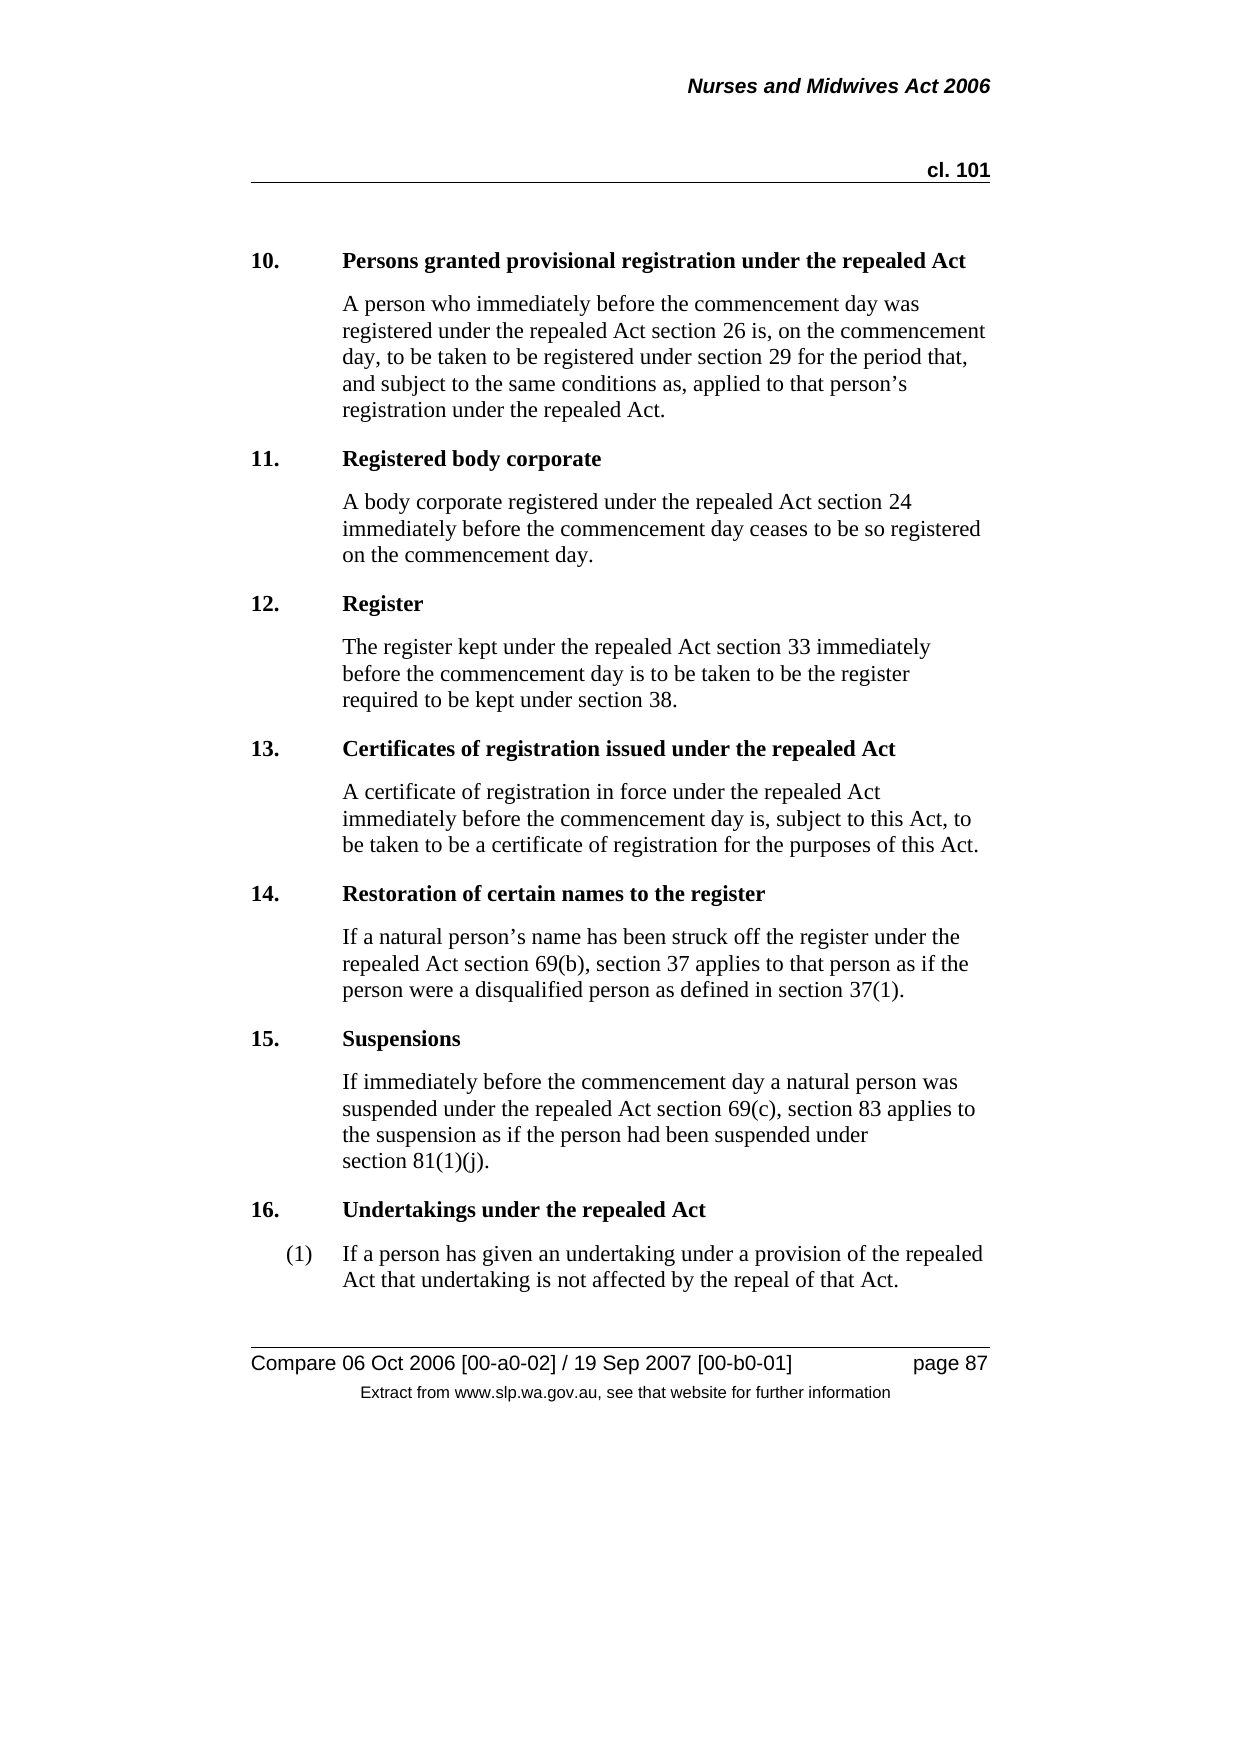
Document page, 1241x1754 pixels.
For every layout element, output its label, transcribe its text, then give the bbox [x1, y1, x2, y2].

subtitle 11. Registered body corporate [251, 445, 990, 472]
text A certificate of registration in force under the repealed Act immediately before the commencement day is, subject to this Act, to be taken to be a certificate of registration for the purposes of this Act. [251, 778, 990, 857]
text A person who immediately before the commencement day was registered under the repealed Act section 26 is, on the commencement day, to be taken to be registered under section 29 for the period that, and subject to the same conditions as, applied to that person’s registration under the repealed Act. [251, 291, 990, 422]
text If immediately before the commencement day a natural person was suspended under the repealed Act section 69(c), section 83 applies to the suspension as if the person had been suspended under section 81(1)(j). [251, 1068, 990, 1174]
subtitle 12. Register [251, 590, 990, 617]
text If a natural person’s name has been struck off the register under the repealed Act section 69(b), section 37 applies to that person as if the person were a disqualified person as defined in section 37(1). [251, 923, 990, 1002]
subtitle 10. Persons granted provisional registration under the repealed Act [251, 247, 990, 274]
text (1) If a person has given an undertaking under a provision of the repealed Act that undertaking is not affected by the repeal of that Act. [251, 1239, 990, 1292]
text The register kept under the repealed Act section 33 immediately before the commencement day is to be taken to be the register required to be kept under section 38. [251, 633, 990, 712]
subtitle 15. Suspensions [251, 1025, 990, 1052]
subtitle 16. Undertakings under the repealed Act [251, 1197, 990, 1223]
text A body corporate registered under the repealed Act section 24 immediately before the commencement day ceases to be so registered on the commencement day. [251, 488, 990, 567]
subtitle 13. Certificates of registration issued under the repealed Act [251, 735, 990, 762]
subtitle 14. Restoration of certain names to the register [251, 880, 990, 907]
